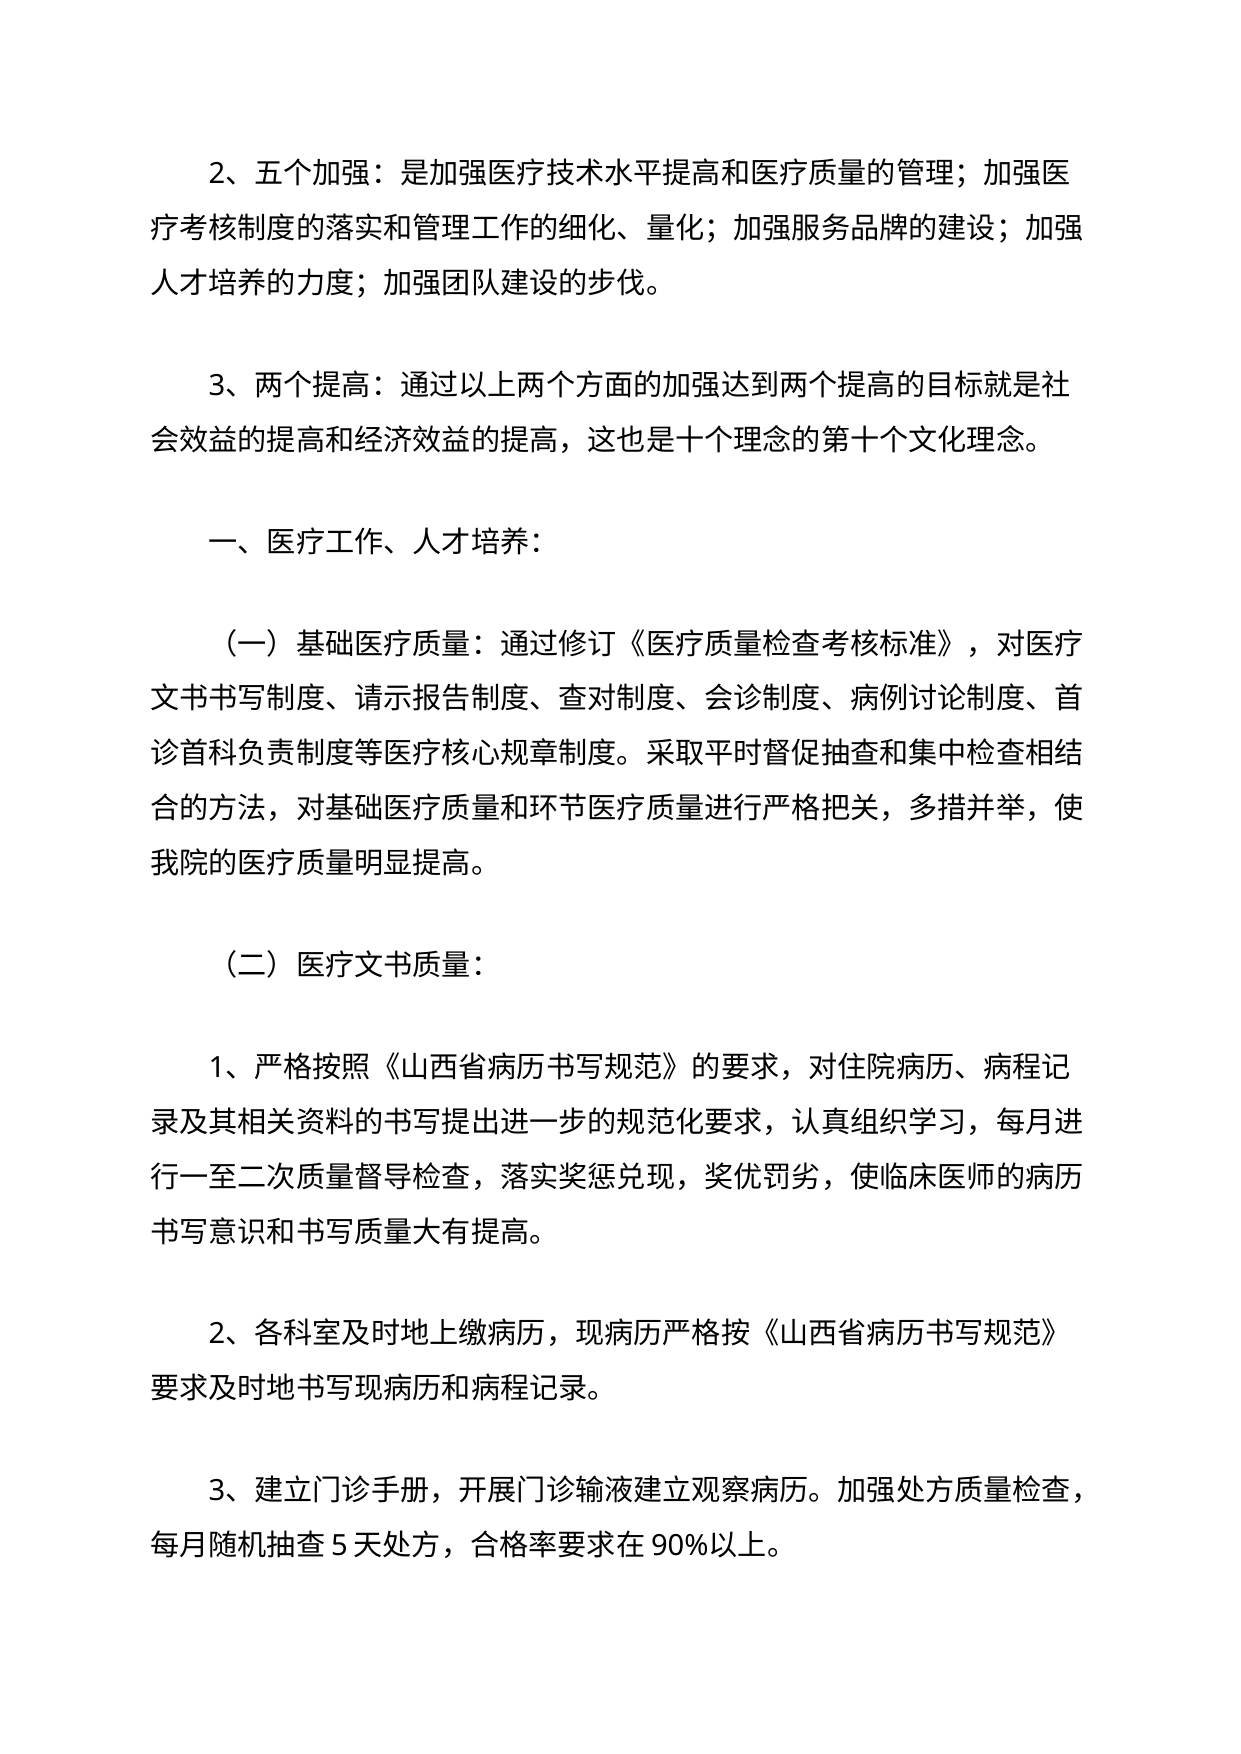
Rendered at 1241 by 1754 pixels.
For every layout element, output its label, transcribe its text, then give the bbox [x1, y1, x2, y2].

text 3、建立门诊手册，开展门诊输液建立观察病历。加强处方质量检查，每月随机抽查5天处方，合格率要求在90%以上。 [150, 1467, 1090, 1564]
text （一）基础医疗质量：通过修订《医疗质量检查考核标准》，对医疗文书书写制度、请示报告制度、查对制度、会诊制度、病例讨论制度、首诊首科负责制度等医疗核心规章制度。采取平时督促抽查和集中检查相结合的方法，对基础医疗质量和环节医疗质量进行严格把关，多措并举，使我院的医疗质量明显提高。 [150, 620, 1090, 882]
text 1、严格按照《山西省病历书写规范》的要求，对住院病历、病程记录及其相关资料的书写提出进一步的规范化要求，认真组织学习，每月进行一至二次质量督导检查，落实奖惩兑现，奖优罚劣，使临床医师的病历书写意识和书写质量大有提高。 [150, 1043, 1090, 1250]
text 3、两个提高：通过以上两个方面的加强达到两个提高的目标就是社会效益的提高和经济效益的提高，这也是十个理念的第十个文化理念。 [150, 362, 1090, 459]
text 2、各科室及时地上缴病历，现病历严格按《山西省病历书写规范》要求及时地书写现病历和病程记录。 [150, 1310, 1090, 1407]
text （二）医疗文书质量： [150, 942, 1090, 984]
text 2、五个加强：是加强医疗技术水平提高和医疗质量的管理；加强医疗考核制度的落实和管理工作的细化、量化；加强服务品牌的建设；加强人才培养的力度；加强团队建设的步伐。 [150, 150, 1090, 302]
text 一、医疗工作、人才培养： [150, 518, 1090, 561]
